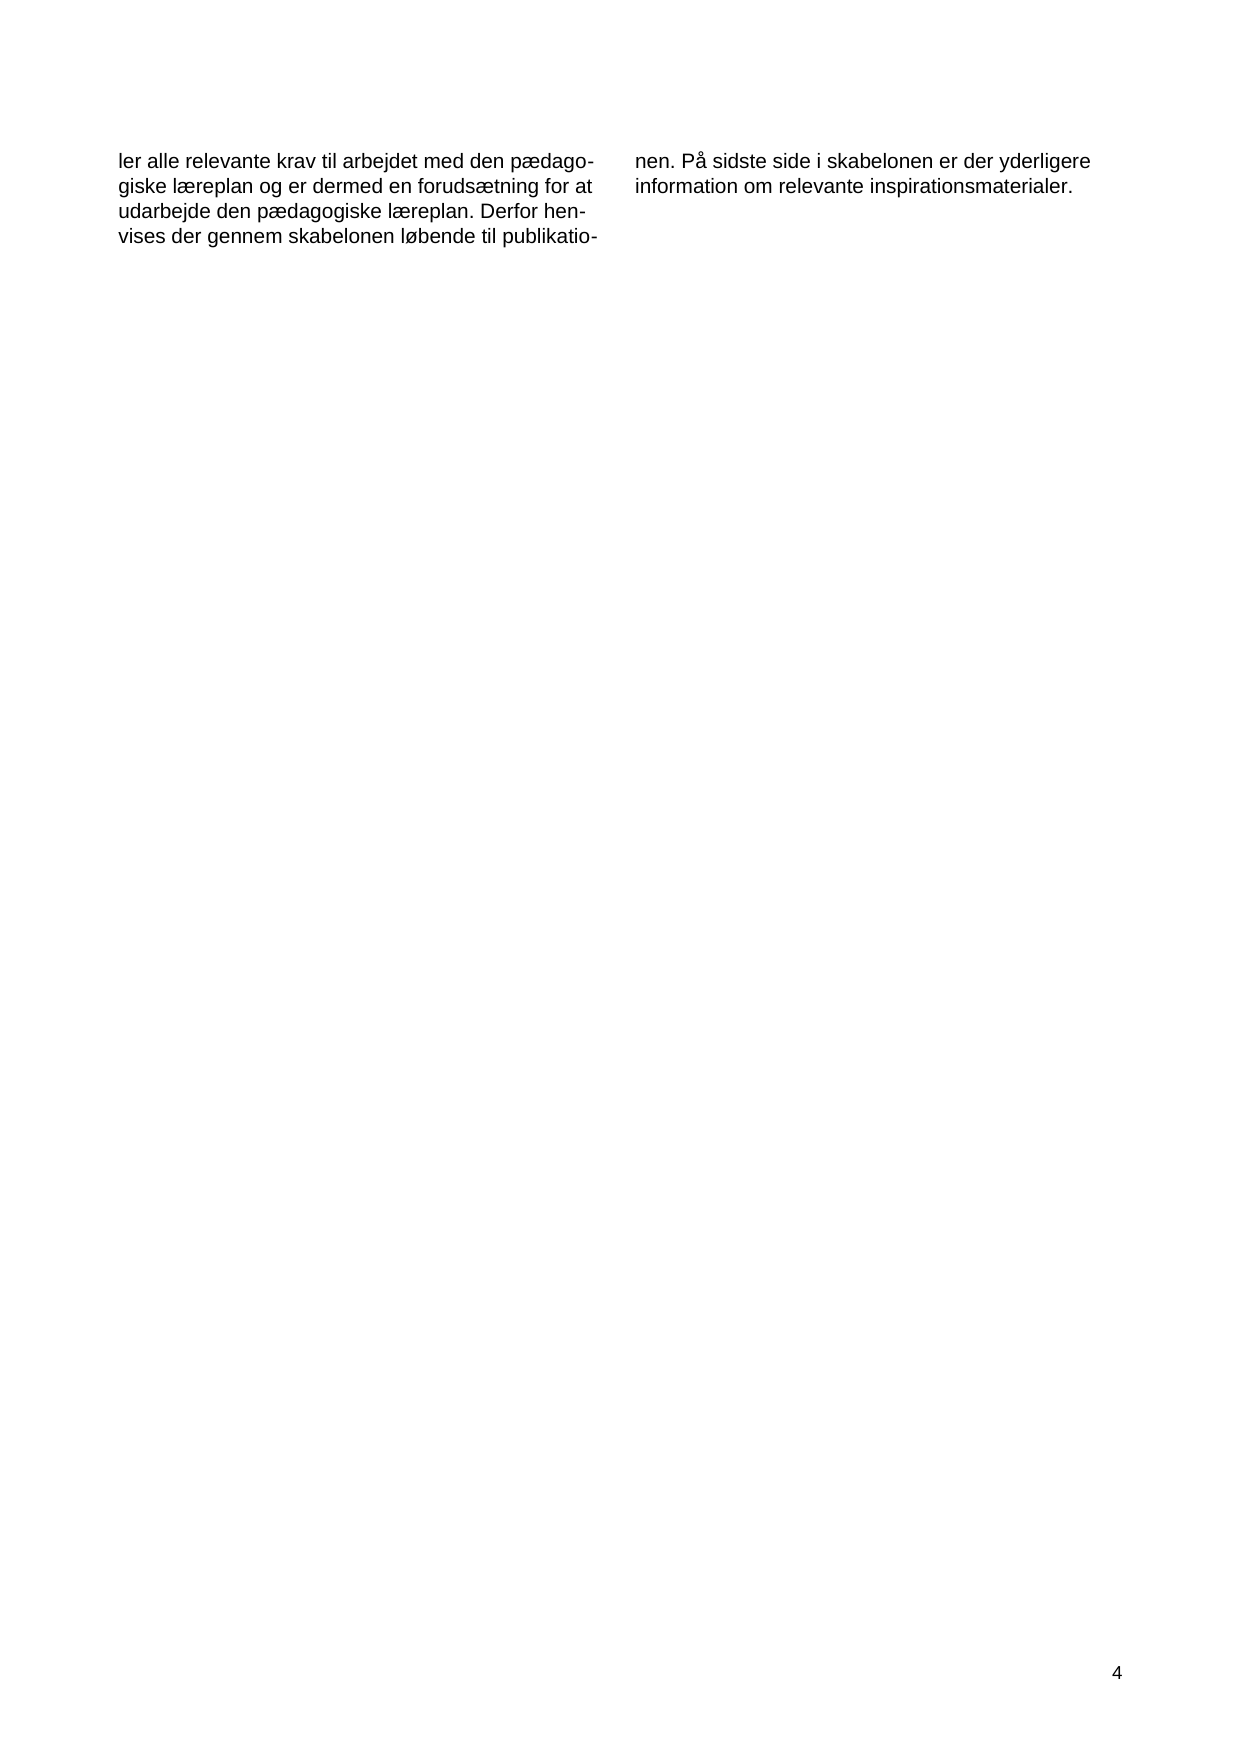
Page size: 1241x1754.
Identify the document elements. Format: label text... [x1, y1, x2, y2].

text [635, 148, 1122, 198]
